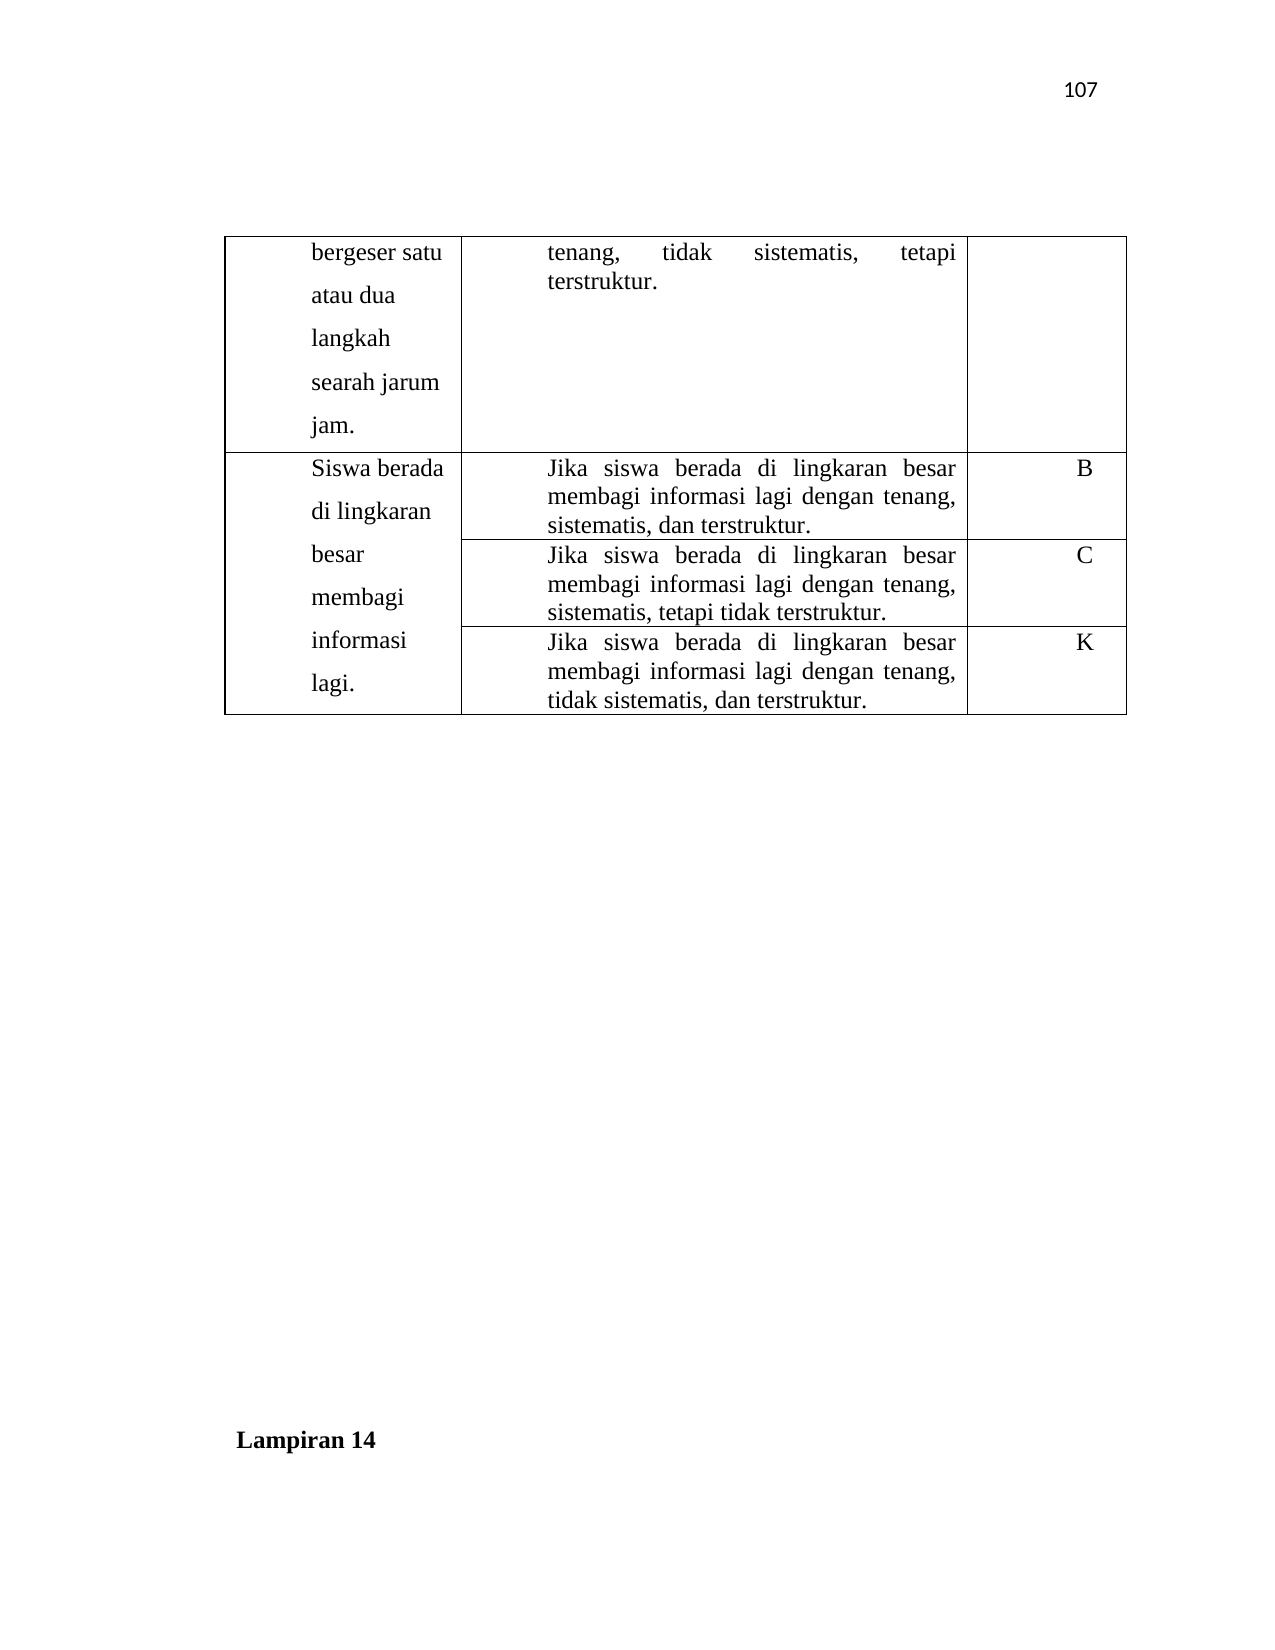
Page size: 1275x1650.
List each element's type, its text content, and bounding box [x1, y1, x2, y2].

table_cell K [968, 627, 1126, 713]
table_cell Jika siswa berada di lingkaran besar membagi informasi lagi dengan tenang, sistematis, tetapi tidak terstruktur. [462, 540, 967, 626]
table_cell K [968, 237, 1126, 452]
text Lampiran 14 [236, 1425, 1098, 1454]
table_cell B [968, 453, 1126, 539]
table_cell Siswa berada di lingkaran besar membagi informasi lagi. [226, 453, 461, 713]
table_cell Jika siswa berada di lingkaran besar membagi informasi lagi dengan tenang, sistematis, dan terstruktur. [462, 453, 967, 539]
table_cell Jika siswa berada di lingkaran besar membagi informasi lagi dengan tenang, tidak sistematis, dan terstruktur. [462, 627, 967, 713]
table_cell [462, 237, 967, 452]
table_cell C [968, 540, 1126, 626]
